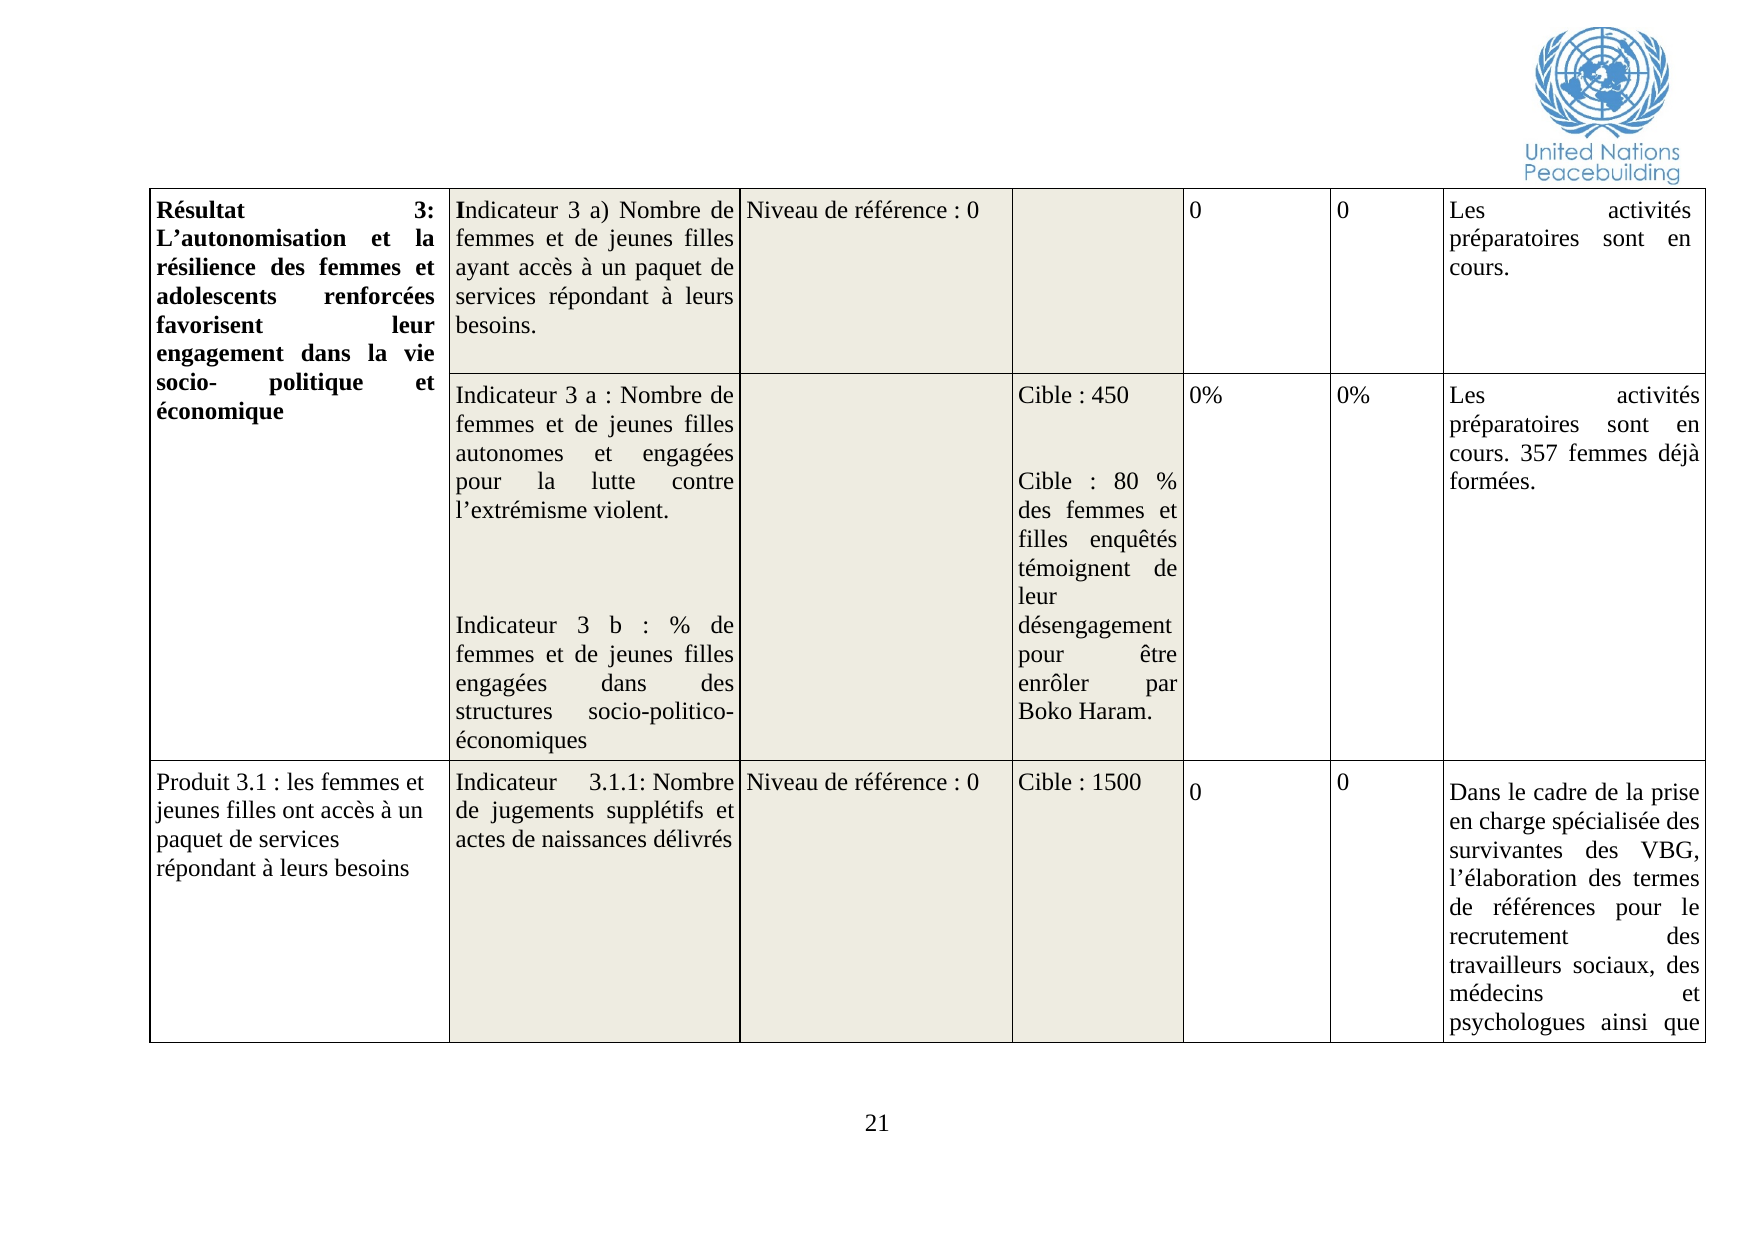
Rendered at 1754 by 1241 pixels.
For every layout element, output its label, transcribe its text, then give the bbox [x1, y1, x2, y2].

table_cell Cible : 1500 [1013, 761, 1183, 1042]
table_cell 0% [1184, 374, 1330, 760]
table_cell Les activités préparatoires sont en cours. 357 femmes déjà formées. [1444, 374, 1705, 760]
table_cell 0 [1184, 761, 1330, 1042]
table_cell [1013, 189, 1183, 373]
table_cell [741, 374, 1012, 760]
table_cell Indicateur 3.1.1: Nombre de jugements supplétifs et actes de naissances délivrés [450, 761, 739, 1042]
table_cell 0% [1331, 374, 1443, 760]
table_cell 0 [1184, 189, 1330, 373]
table_cell Indicateur 3 a) Nombre de femmes et de jeunes filles ayant accès à un paquet de services répondant à leurs besoins. [450, 189, 739, 373]
table_cell Résultat 3: L’autonomisation et la résilience des femmes et adolescents renforcées favorisent leur engagement dans la vie socio- politique et économique [151, 189, 449, 760]
table_cell Niveau de référence : 0 [741, 761, 1012, 1042]
table_cell Produit 3.1 : les femmes et jeunes filles ont accès à un paquet de services répondant à leurs besoins [151, 761, 449, 1042]
table_cell Les activités préparatoires sont en cours. [1444, 189, 1705, 373]
table_cell Indicateur 3 a : Nombre de femmes et de jeunes filles autonomes et engagées pour la lutte contre l’extrémisme violent. Indicateur 3 b : % de femmes et de jeunes filles engagées dans des structures socio-politico-économiques [450, 374, 739, 760]
table_cell 0 [1331, 761, 1443, 1042]
table_cell 0 [1331, 189, 1443, 373]
table_cell Niveau de référence : 0 [741, 189, 1012, 373]
picture [1522, 27, 1682, 188]
table_cell Cible : 450 Cible : 80 % des femmes et filles enquêtés témoignent de leur désengagement pour être enrôler par Boko Haram. [1013, 374, 1183, 760]
